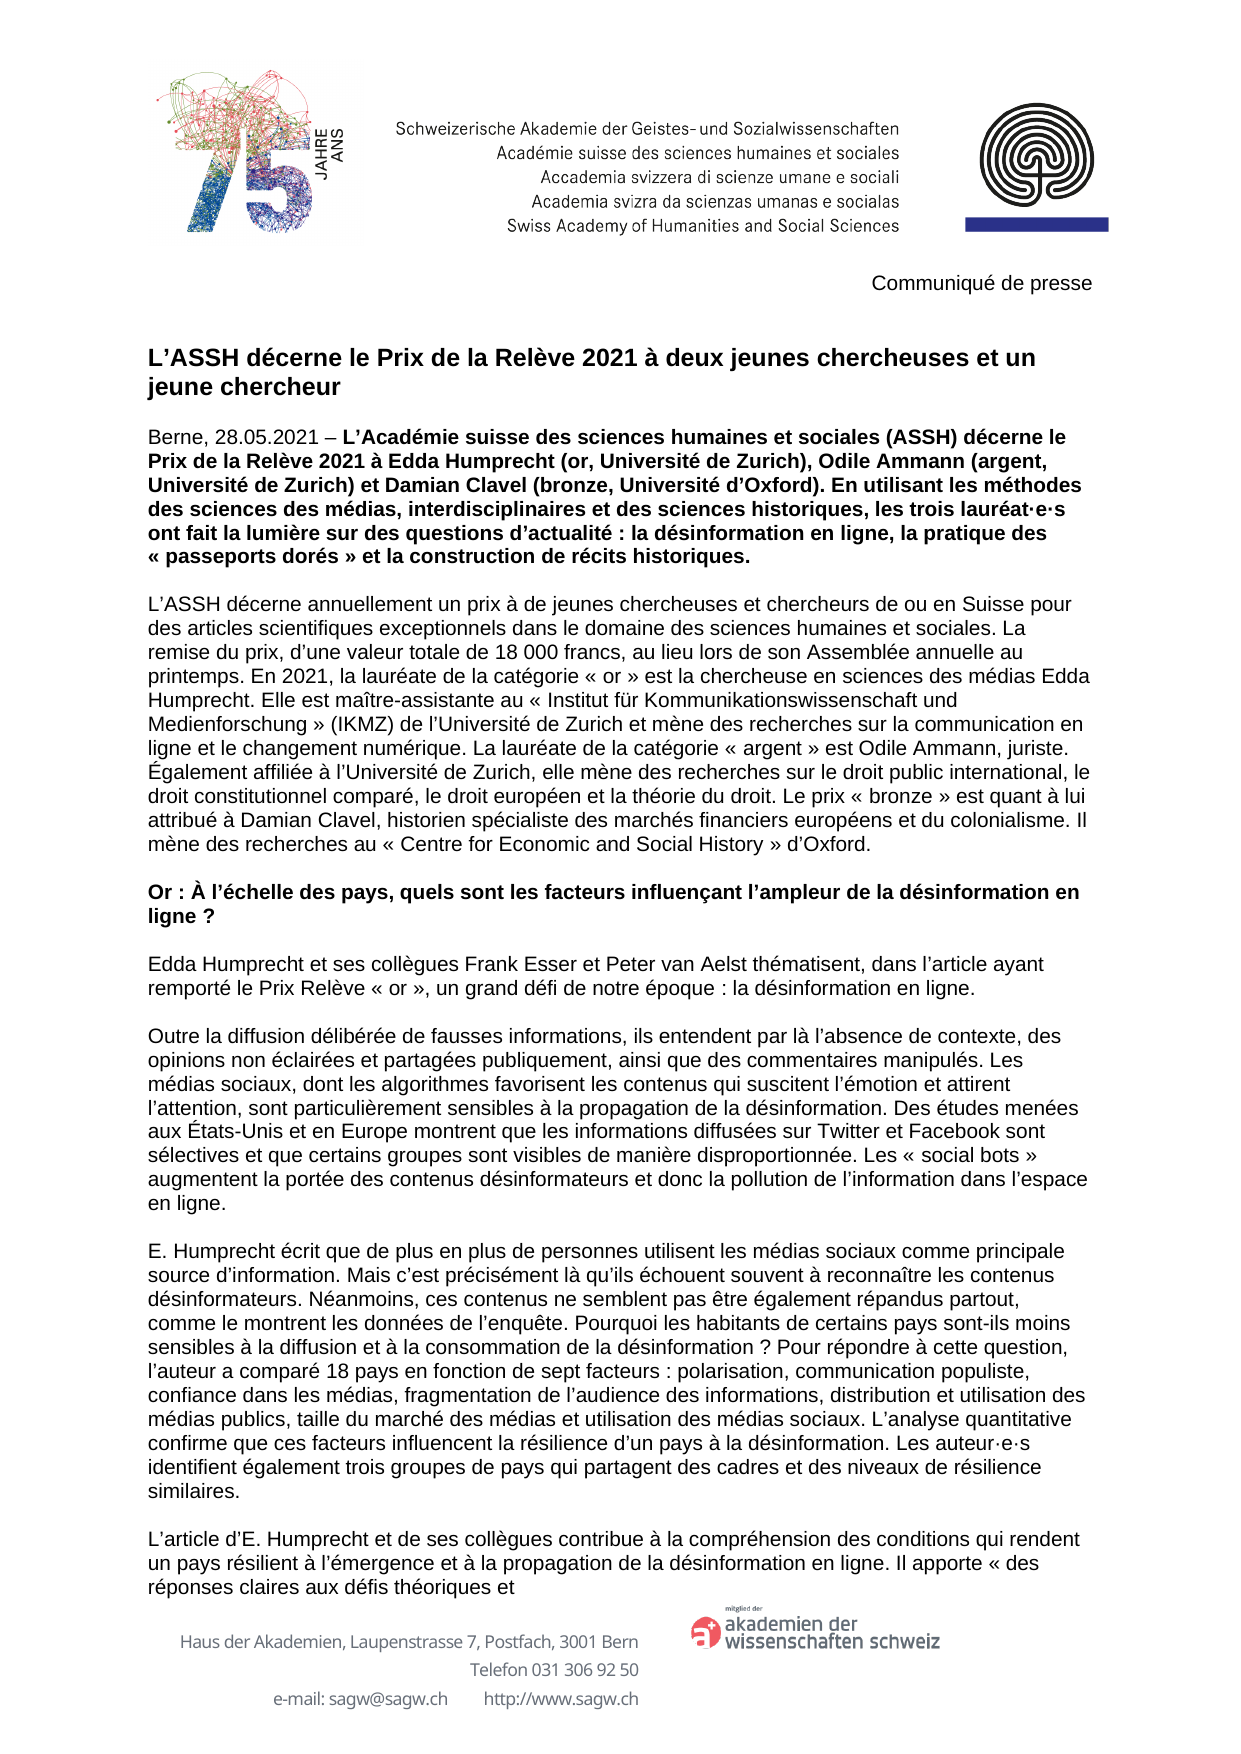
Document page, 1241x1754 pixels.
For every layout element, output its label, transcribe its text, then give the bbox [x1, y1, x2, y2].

text Edda Humprecht et ses collègues Frank Esser et Peter van Aelst thématisent, dans l’article ayant remporté le Prix Relève « or », un grand défi de notre époque : la désinformation en ligne. [148, 952, 1092, 999]
text Outre la diffusion délibérée de fausses informations, ils entendent par là l’absence de contexte, des opinions non éclairées et partagées publiquement, ainsi que des commentaires manipulés. Les médias sociaux, dont les algorithmes favorisent les contenus qui suscitent l’émotion et attirent l’attention, sont particulièrement sensibles à la propagation de la désinformation. Des études menées aux États-Unis et en Europe montrent que les informations diffusées sur Twitter et Facebook sont sélectives et que certains groupes sont visibles de manière disproportionnée. Les « social bots » augmentent la portée des contenus désinformateurs et donc la pollution de l’information dans l’espace en ligne. [148, 1023, 1092, 1215]
text Berne, 28.05.2021 – L’Académie suisse des sciences humaines et sociales (ASSH) décerne le Prix de la Relève 2021 à Edda Humprecht (or, Université de Zurich), Odile Ammann (argent, Université de Zurich) et Damian Clavel (bronze, Université d’Oxford). En utilisant les méthodes des sciences des médias, interdisciplinaires et des sciences historiques, les trois lauréat·e·s ont fait la lumière sur des questions d’actualité : la désinformation en ligne, la pratique des « passeports dorés » et la construction de récits historiques. [148, 424, 1092, 568]
picture [147, 59, 1137, 246]
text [148, 1527, 1092, 1598]
text L’ASSH décerne annuellement un prix à de jeunes chercheuses et chercheurs de ou en Suisse pour des articles scientifiques exceptionnels dans le domaine des sciences humaines et sociales. La remise du prix, d’une valeur totale de 18 000 francs, au lieu lors de son Assemblée annuelle au printemps. En 2021, la lauréate de la catégorie « or » est la chercheuse en sciences des médias Edda Humprecht. Elle est maître-assistante au « Institut für Kommunikationswissenschaft und Medienforschung » (IKMZ) de l’Université de Zurich et mène des recherches sur la communication en ligne et le changement numérique. La lauréate de la catégorie « argent » est Odile Ammann, juriste. Également affiliée à l’Université de Zurich, elle mène des recherches sur le droit public international, le droit constitutionnel comparé, le droit européen et la théorie du droit. Le prix « bronze » est quant à lui attribué à Damian Clavel, historien spécialiste des marchés financiers européens et du colonialisme. Il mène des recherches au « Centre for Economic and Social History » d’Oxford. [148, 592, 1092, 856]
text L’ASSH décerne le Prix de la Relève 2021 à deux jeunes chercheuses et un jeune chercheur [148, 343, 1092, 401]
text Or : À l’échelle des pays, quels sont les facteurs influençant l’ampleur de la désinformation en ligne ? [148, 880, 1092, 928]
text E. Humprecht écrit que de plus en plus de personnes utilisent les médias sociaux comme principale source d’information. Mais c’est précisément là qu’ils échouent souvent à reconnaître les contenus désinformateurs. Néanmoins, ces contenus ne semblent pas être également répandus partout, comme le montrent les données de l’enquête. Pourquoi les habitants de certains pays sont-ils moins sensibles à la diffusion et à la consommation de la désinformation ? Pour répondre à cette question, l’auteur a comparé 18 pays en fonction de sept facteurs : polarisation, communication populiste, confiance dans les médias, fragmentation de l’audience des informations, distribution et utilisation des médias publics, taille du marché des médias et utilisation des médias sociaux. L’analyse quantitative confirme que ces facteurs influencent la résilience d’un pays à la désinformation. Les auteur·e·s identifient également trois groupes de pays qui partagent des cadres et des niveaux de résilience similaires. [148, 1239, 1092, 1503]
text Communiqué de presse [148, 271, 1092, 295]
